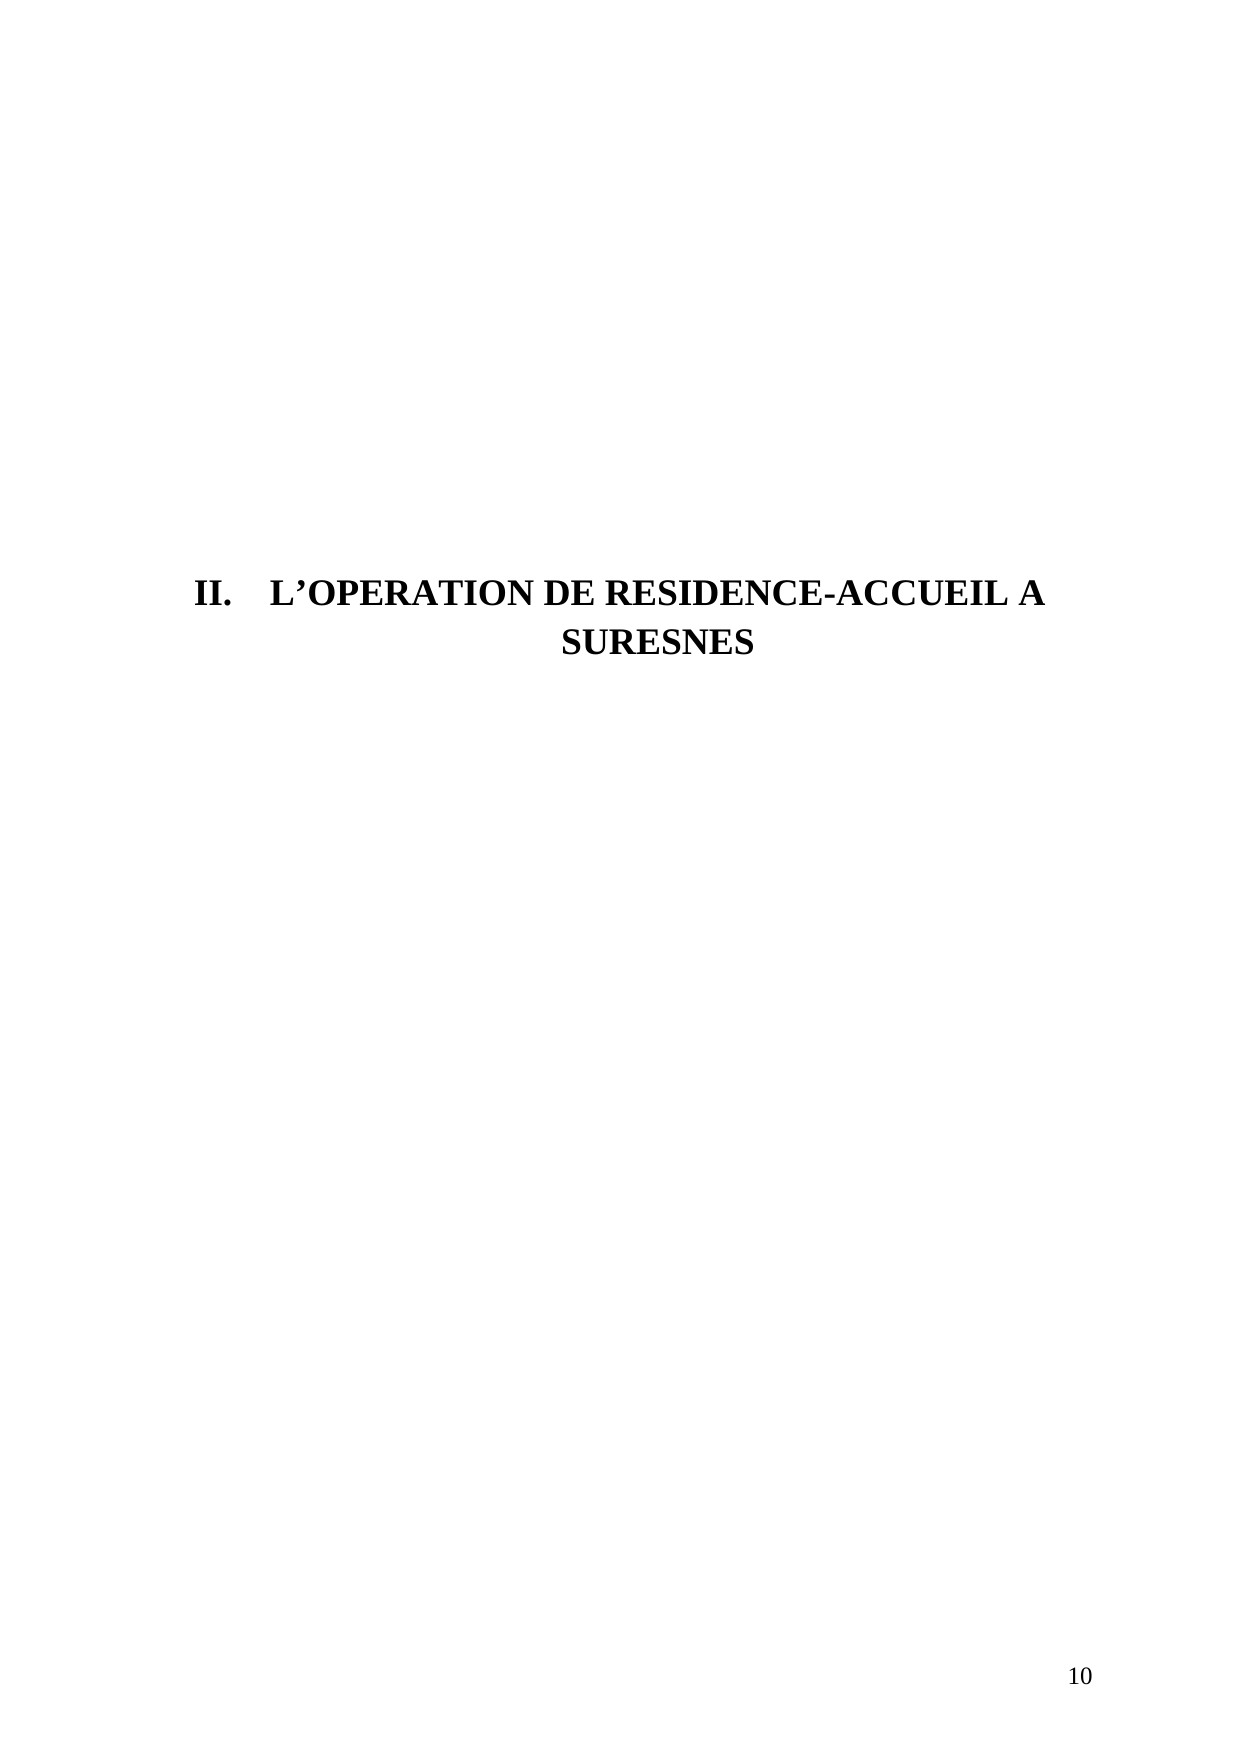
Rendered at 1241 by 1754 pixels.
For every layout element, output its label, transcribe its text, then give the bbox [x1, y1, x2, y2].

list L’OPERATION DE RESIDENCE-ACCUEIL A SURESNES [185, 570, 1093, 663]
